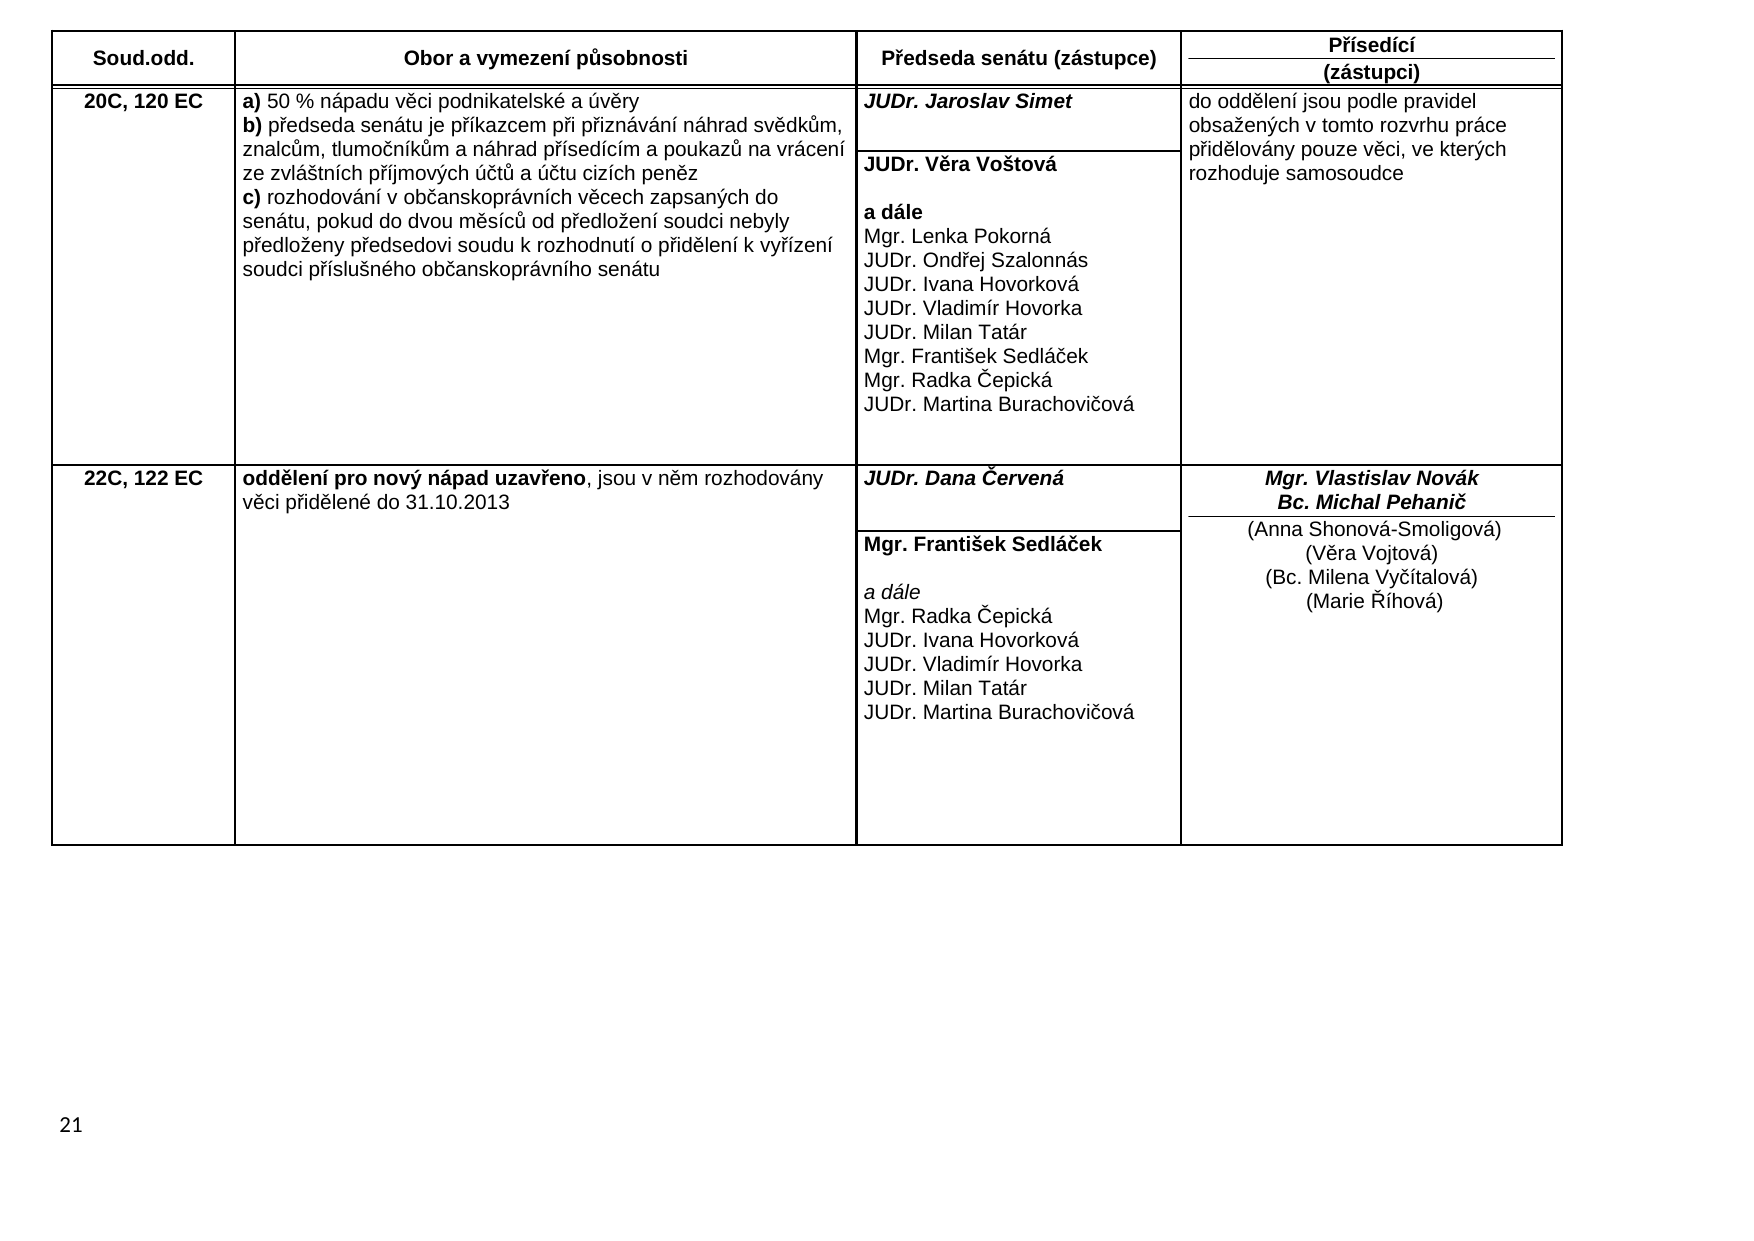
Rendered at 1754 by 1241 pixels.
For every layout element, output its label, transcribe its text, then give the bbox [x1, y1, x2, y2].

table_cell oddělení pro nový nápad uzavřeno, jsou v něm rozhodovány věci přidělené do 31.10.2013 [236, 466, 855, 844]
table_cell do oddělení jsou podle pravidel obsažených v tomto rozvrhu práce přidělovány pouze věci, ve kterých rozhoduje samosoudce [1182, 89, 1561, 464]
table_header Obor a vymezení působnosti [236, 32, 855, 84]
table_cell JUDr. Věra Voštová a dále Mgr. Lenka Pokorná JUDr. Ondřej Szalonnás JUDr. Ivana Hovorková JUDr. Vladimír Hovorka JUDr. Milan Tatár Mgr. František Sedláček Mgr. Radka Čepická JUDr. Martina Burachovičová [858, 152, 1180, 464]
table_cell JUDr. Dana Červená [858, 466, 1180, 530]
table_cell a) 50 % nápadu věci podnikatelské a úvěry b) předseda senátu je příkazcem při přiznávání náhrad svědkům, znalcům, tlumočníkům a náhrad přísedícím a poukazů na vrácení ze zvláštních příjmových účtů a účtu cizích peněz c) rozhodování v občanskoprávních věcech zapsaných do senátu, pokud do dvou měsíců od předložení soudci nebyly předloženy předsedovi soudu k rozhodnutí o přidělení k vyřízení soudci příslušného občanskoprávního senátu [236, 89, 855, 464]
table_cell 22C, 122 EC [53, 466, 234, 844]
table_header Předseda senátu (zástupce) [858, 32, 1180, 84]
table_cell 20C, 120 EC [53, 89, 234, 464]
table_cell JUDr. Jaroslav Simet [858, 89, 1180, 150]
table_header Přísedící (zástupci) [1182, 32, 1561, 84]
table_cell Mgr. Vlastislav Novák Bc. Michal Pehanič (Anna Shonová-Smoligová) (Věra Vojtová) (Bc. Milena Vyčítalová) (Marie Říhová) [1182, 466, 1561, 844]
table_header Soud.odd. [53, 32, 234, 84]
table_cell Mgr. František Sedláček a dále Mgr. Radka Čepická JUDr. Ivana Hovorková JUDr. Vladimír Hovorka JUDr. Milan Tatár JUDr. Martina Burachovičová [858, 532, 1180, 844]
